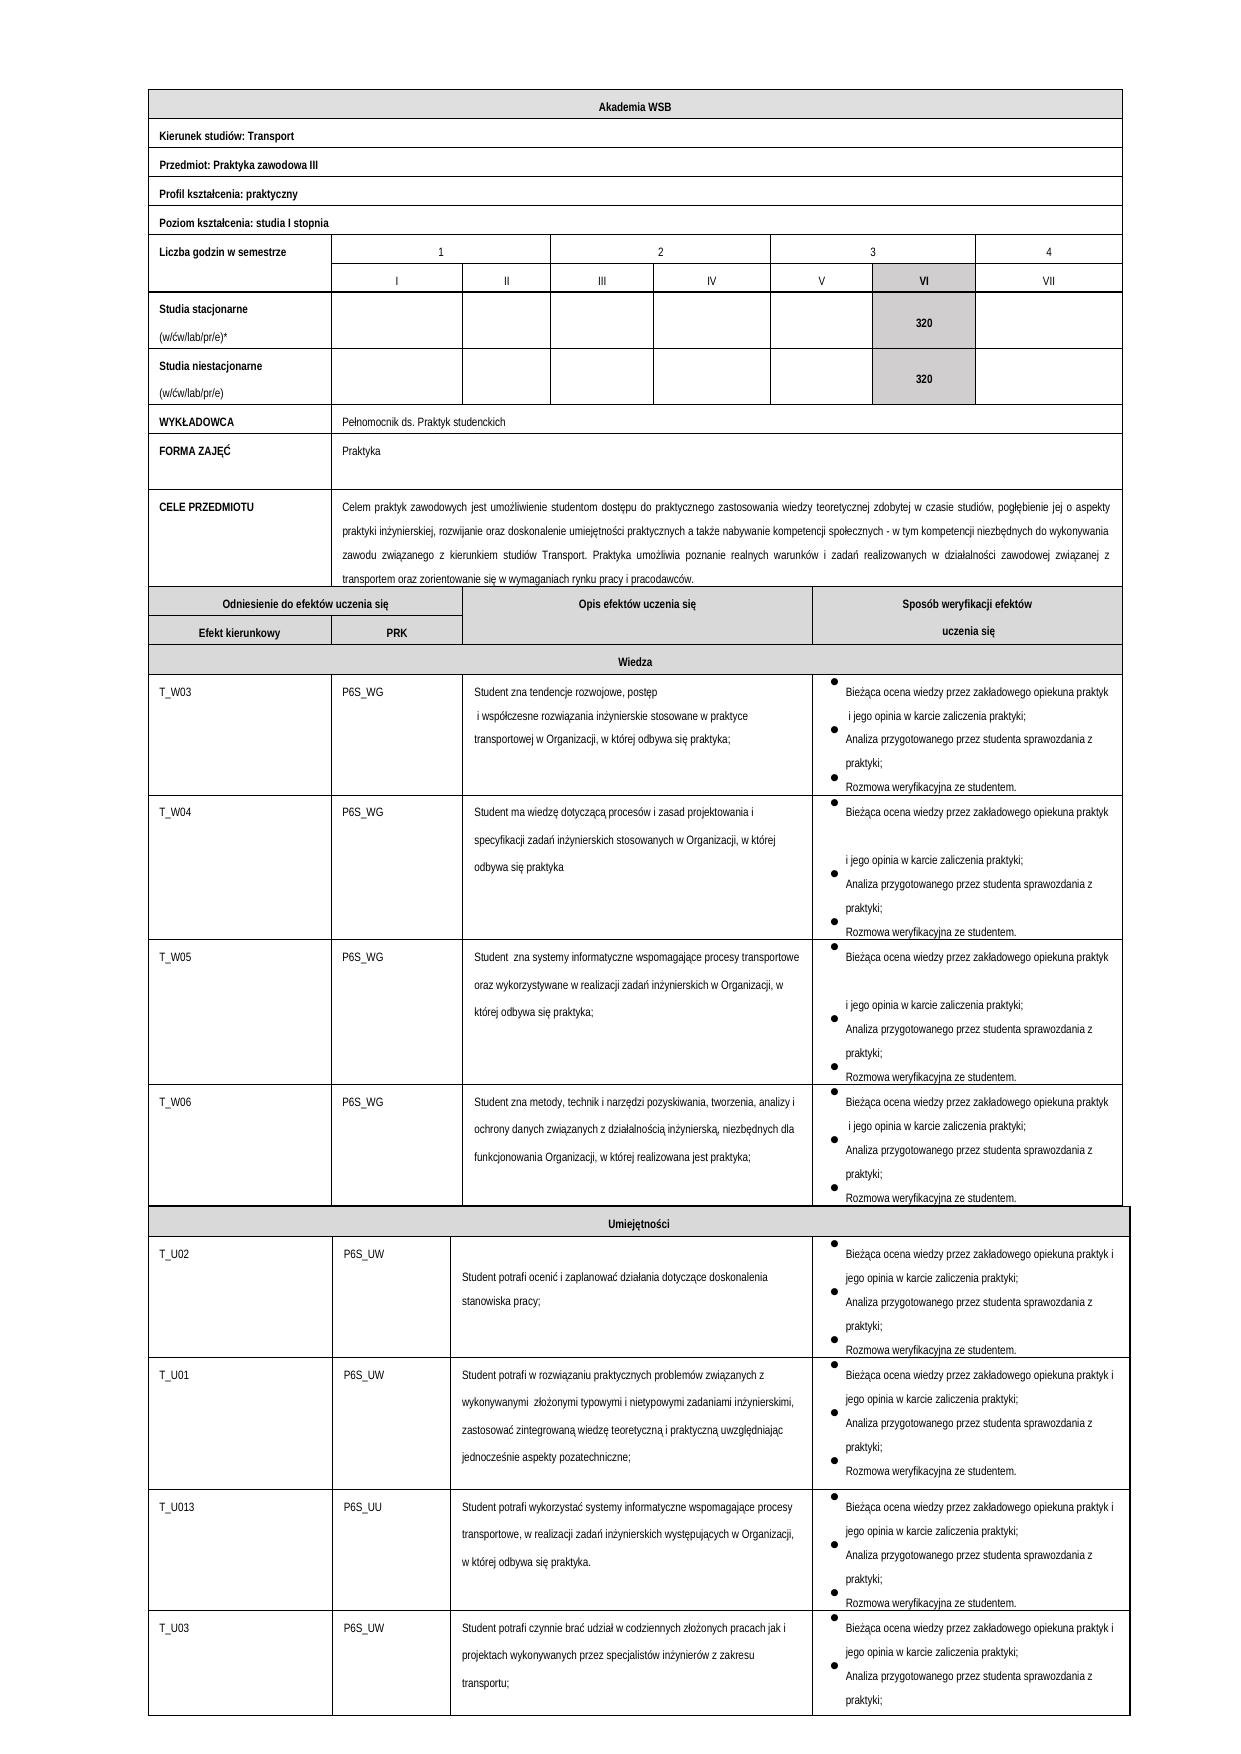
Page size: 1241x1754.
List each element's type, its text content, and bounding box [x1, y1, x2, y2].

table_cell P6S_WG [332, 675, 462, 794]
table_cell Student zna systemy informatyczne wspomagające procesy transportowe oraz wykorzystywane w realizacji zadań inżynierskich w Organizacji, w której odbywa się praktyka; [463, 940, 812, 1084]
table_cell I [332, 264, 462, 291]
table_cell II [463, 264, 550, 291]
table_cell T_U01 [149, 1358, 332, 1489]
table_cell III [551, 264, 653, 291]
table_cell P6S_WG [332, 796, 462, 939]
table_cell [463, 349, 550, 404]
table_cell Studia niestacjonarne (w/ćw/lab/pr/e) [149, 349, 331, 404]
table_cell Praktyka [332, 434, 1122, 489]
table_cell Student potrafi ocenić i zaplanować działania dotyczące doskonalenia stanowiska pracy; [451, 1237, 812, 1357]
table_cell [551, 349, 653, 404]
table_cell Kierunek studiów: Transport [149, 119, 1122, 147]
table_cell 1 [332, 235, 550, 262]
table_cell P6S_WG [332, 1085, 462, 1205]
table_cell [463, 293, 550, 348]
table_cell T_U03 [149, 1611, 332, 1714]
table_cell Przedmiot: Praktyka zawodowa III [149, 148, 1122, 176]
table_cell WYKŁADOWCA [149, 405, 331, 433]
table_cell Studia stacjonarne (w/ćw/lab/pr/e)* [149, 293, 331, 348]
table_cell P6S_UW [333, 1358, 450, 1489]
table_cell [332, 293, 462, 348]
table_cell P6S_UW [333, 1611, 450, 1714]
table_cell Student ma wiedzę dotyczącą procesów i zasad projektowania i specyfikacji zadań inżynierskich stosowanych w Organizacji, w której odbywa się praktyka [463, 796, 812, 939]
table_cell P6S_UW [333, 1237, 450, 1357]
table_header Akademia WSB [149, 90, 1122, 118]
table_cell T_U02 [149, 1237, 332, 1357]
table_cell VII [976, 264, 1122, 291]
table_cell Profil kształcenia: praktyczny [149, 177, 1122, 205]
table_cell Poziom kształcenia: studia I stopnia [149, 206, 1122, 234]
table_cell Student potrafi wykorzystać systemy informatyczne wspomagające procesy transportowe, w realizacji zadań inżynierskich występujących w Organizacji, w której odbywa się praktyka. [451, 1490, 812, 1610]
table_cell [976, 293, 1122, 348]
table_cell T_W05 [149, 940, 331, 1084]
table_cell Opis efektów uczenia się [463, 587, 812, 644]
table_cell [771, 349, 872, 404]
table_header Umiejętności [149, 1207, 1129, 1236]
table_cell V [771, 264, 872, 291]
table_cell CELE PRZEDMIOTU [149, 490, 331, 586]
table_cell Liczba godzin w semestrze [149, 235, 331, 291]
table_cell Wiedza [149, 645, 1122, 674]
table_cell 320 [873, 349, 975, 404]
table_cell [654, 349, 770, 404]
table_cell Odniesienie do efektów uczenia się [149, 587, 462, 615]
table_cell P6S_UU [333, 1490, 450, 1610]
table_cell Student zna tendencje rozwojowe, postęp i współczesne rozwiązania inżynierskie stosowane w praktyce transportowej w Organizacji, w której odbywa się praktyka; [463, 675, 812, 794]
table_cell T_W03 [149, 675, 331, 794]
table_cell 4 [976, 235, 1122, 262]
table_cell 320 [873, 293, 975, 348]
table_cell [771, 293, 872, 348]
table_cell Efekt kierunkowy [149, 616, 331, 644]
table_cell [654, 293, 770, 348]
table_cell FORMA ZAJĘĆ [149, 434, 331, 489]
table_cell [813, 1611, 1129, 1714]
table_cell 2 [551, 235, 770, 262]
table_cell Sposób weryfikacji efektów uczenia się [813, 587, 1122, 644]
table_cell PRK [332, 616, 462, 644]
table_cell [332, 349, 462, 404]
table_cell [451, 1611, 812, 1714]
table_cell VI [873, 264, 975, 291]
table_cell P6S_WG [332, 940, 462, 1084]
table_cell Celem praktyk zawodowych jest umożliwienie studentom dostępu do praktycznego zastosowania wiedzy teoretycznej zdobytej w czasie studiów, pogłębienie jej o aspekty praktyki inżynierskiej, rozwijanie oraz doskonalenie umiejętności praktycznych a także nabywanie kompetencji społecznych - w tym kompetencji niezbędnych do wykonywania zawodu związanego z kierunkiem studiów Transport. Praktyka umożliwia poznanie realnych warunków i zadań realizowanych w działalności zawodowej związanej z transportem oraz zorientowanie się w wymaganiach rynku pracy i pracodawców. [332, 490, 1122, 586]
table_cell Pełnomocnik ds. Praktyk studenckich [332, 405, 1122, 433]
table_cell T_U013 [149, 1490, 332, 1610]
table_cell T_W04 [149, 796, 331, 939]
table_cell 3 [771, 235, 975, 262]
table_cell IV [654, 264, 770, 291]
table_cell Student zna metody, technik i narzędzi pozyskiwania, tworzenia, analizy i ochrony danych związanych z działalnością inżynierską, niezbędnych dla funkcjonowania Organizacji, w której realizowana jest praktyka; [463, 1085, 812, 1205]
table_cell Student potrafi w rozwiązaniu praktycznych problemów związanych z wykonywanymi złożonymi typowymi i nietypowymi zadaniami inżynierskimi, zastosować zintegrowaną wiedzę teoretyczną i praktyczną uwzględniając jednocześnie aspekty pozatechniczne; [451, 1358, 812, 1489]
table_cell [976, 349, 1122, 404]
table_cell T_W06 [149, 1085, 331, 1205]
table_cell [551, 293, 653, 348]
